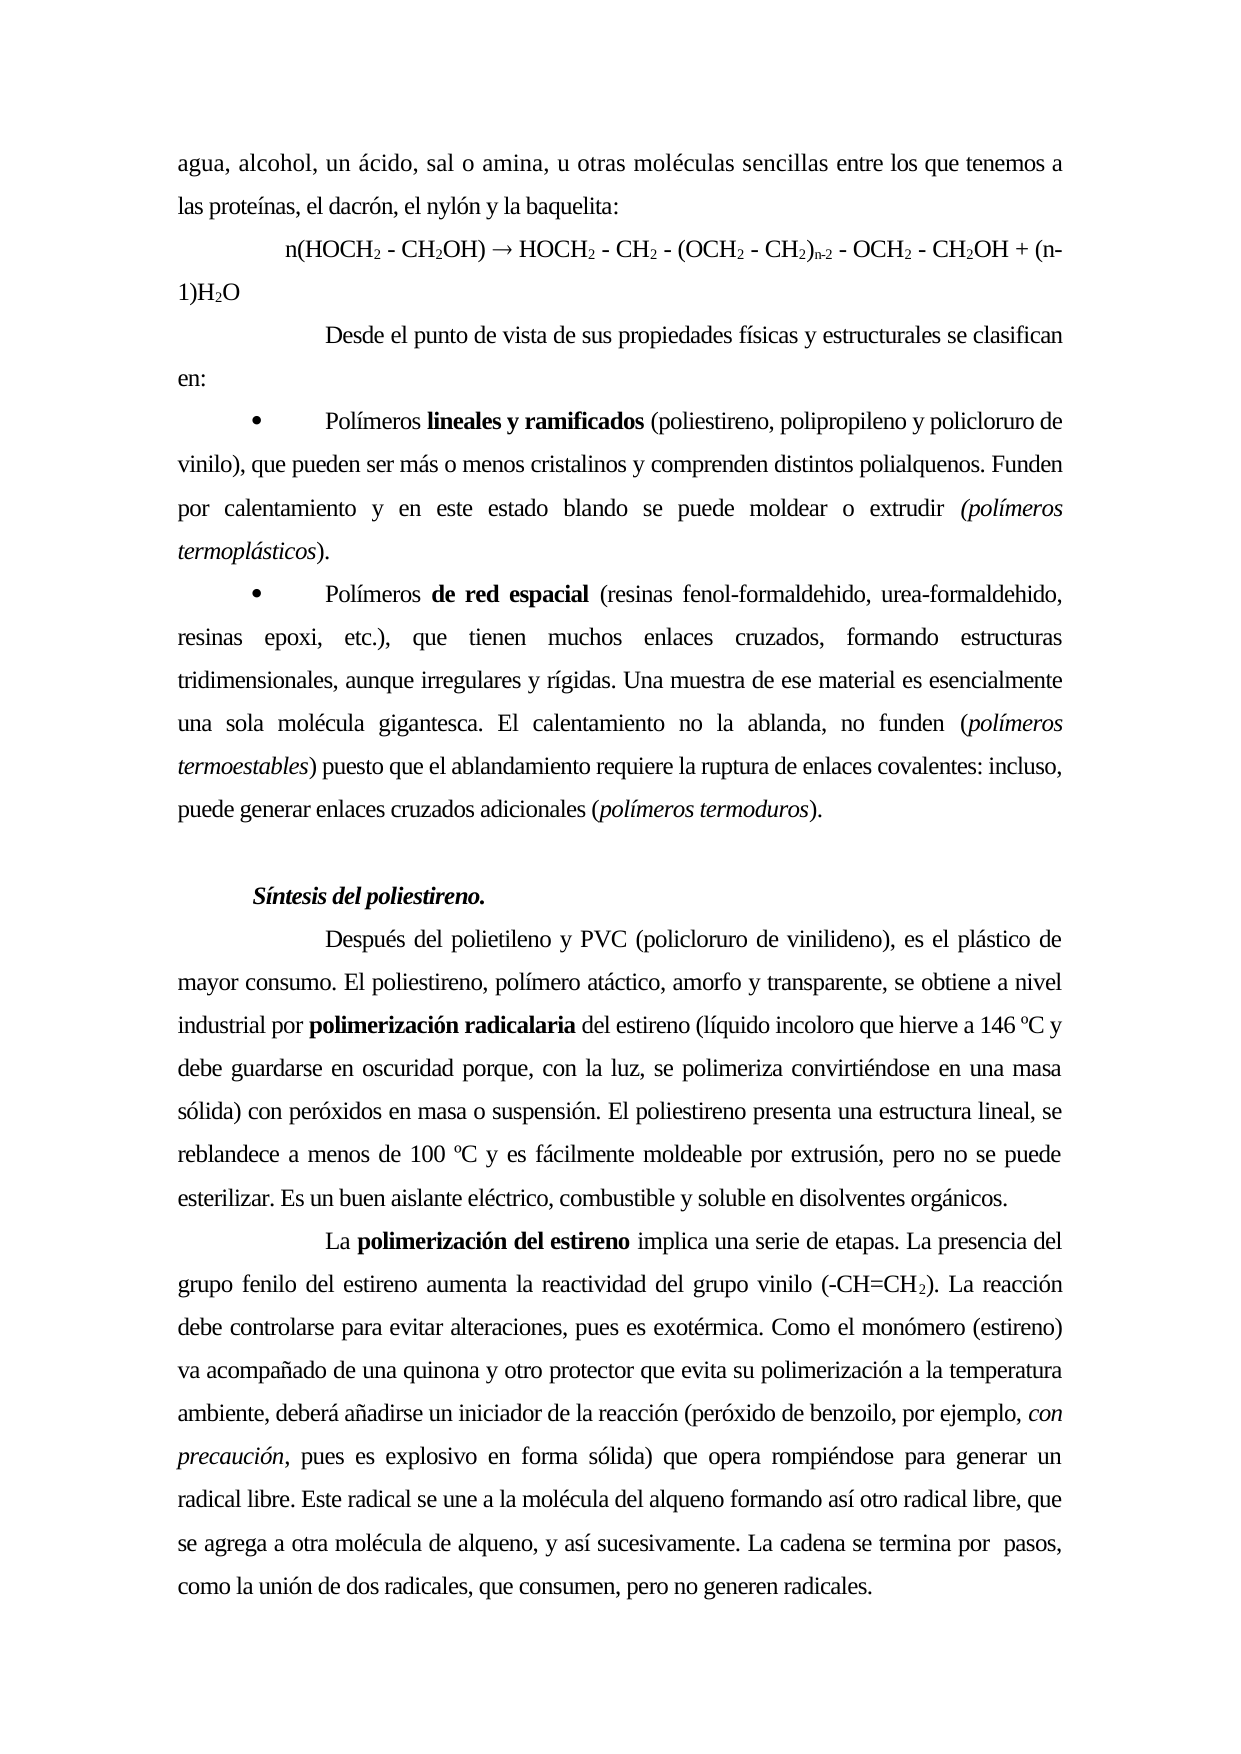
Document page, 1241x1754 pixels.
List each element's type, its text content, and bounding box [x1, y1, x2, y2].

text Síntesis del poliestireno. [177, 881, 1063, 909]
text La polimerización del estireno implica una serie de etapas. La presencia del grupo fenilo del estireno aumenta la reactividad del grupo vinilo (-CH=CH2). La reacción debe controlarse para evitar alteraciones, pues es exotérmica. Como el monómero (estireno) va acompañado de una quinona y otro protector que evita su polimerización a la temperatura ambiente, deberá añadirse un iniciador de la reacción (peróxido de benzoilo, por ejemplo, con precaución, pues es explosivo en forma sólida) que opera rompiéndose para generar un radical libre. Este radical se une a la molécula del alqueno formando así otro radical libre, que se agrega a otra molécula de alqueno, y así sucesivamente. La cadena se termina por pasos, como la unión de dos radicales, que consumen, pero no generen radicales. [177, 1226, 1063, 1599]
text Desde el punto de vista de sus propiedades físicas y estructurales se clasifican en: [177, 320, 1063, 392]
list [177, 148, 1063, 219]
list n(HOCH2 - CH2OH) HOCH2 - CH2 - (OCH2 - CH2)n-2 - OCH2 - CH2OH + (n-1)H2O [177, 234, 1063, 306]
list Polímeros de red espacial (resinas fenol-formaldehido, urea-formaldehido, resinas epoxi, etc.), que tienen muchos enlaces cruzados, formando estructuras tridimensionales, aunque irregulares y rígidas. Una muestra de ese material es esencialmente una sola molécula gigantesca. El calentamiento no la ablanda, no funden (polímeros termoestables) puesto que el ablandamiento requiere la ruptura de enlaces covalentes: incluso, puede generar enlaces cruzados adicionales (polímeros termoduros). [177, 579, 1063, 823]
list Polímeros lineales y ramificados (poliestireno, polipropileno y policloruro de vinilo), que pueden ser más o menos cristalinos y comprenden distintos polialquenos. Funden por calentamiento y en este estado blando se puede moldear o extrudir (polímeros termoplásticos). [177, 406, 1063, 564]
text Después del polietileno y PVC (policloruro de vinilideno), es el plástico de mayor consumo. El poliestireno, polímero atáctico, amorfo y transparente, se obtiene a nivel industrial por polimerización radicalaria del estireno (líquido incoloro que hierve a 146 ºC y debe guardarse en oscuridad porque, con la luz, se polimeriza convirtiéndose en una masa sólida) con peróxidos en masa o suspensión. El poliestireno presenta una estructura lineal, se reblandece a menos de 100 ºC y es fácilmente moldeable por extrusión, pero no se puede esterilizar. Es un buen aislante eléctrico, combustible y soluble en disolventes orgánicos. [177, 924, 1063, 1211]
